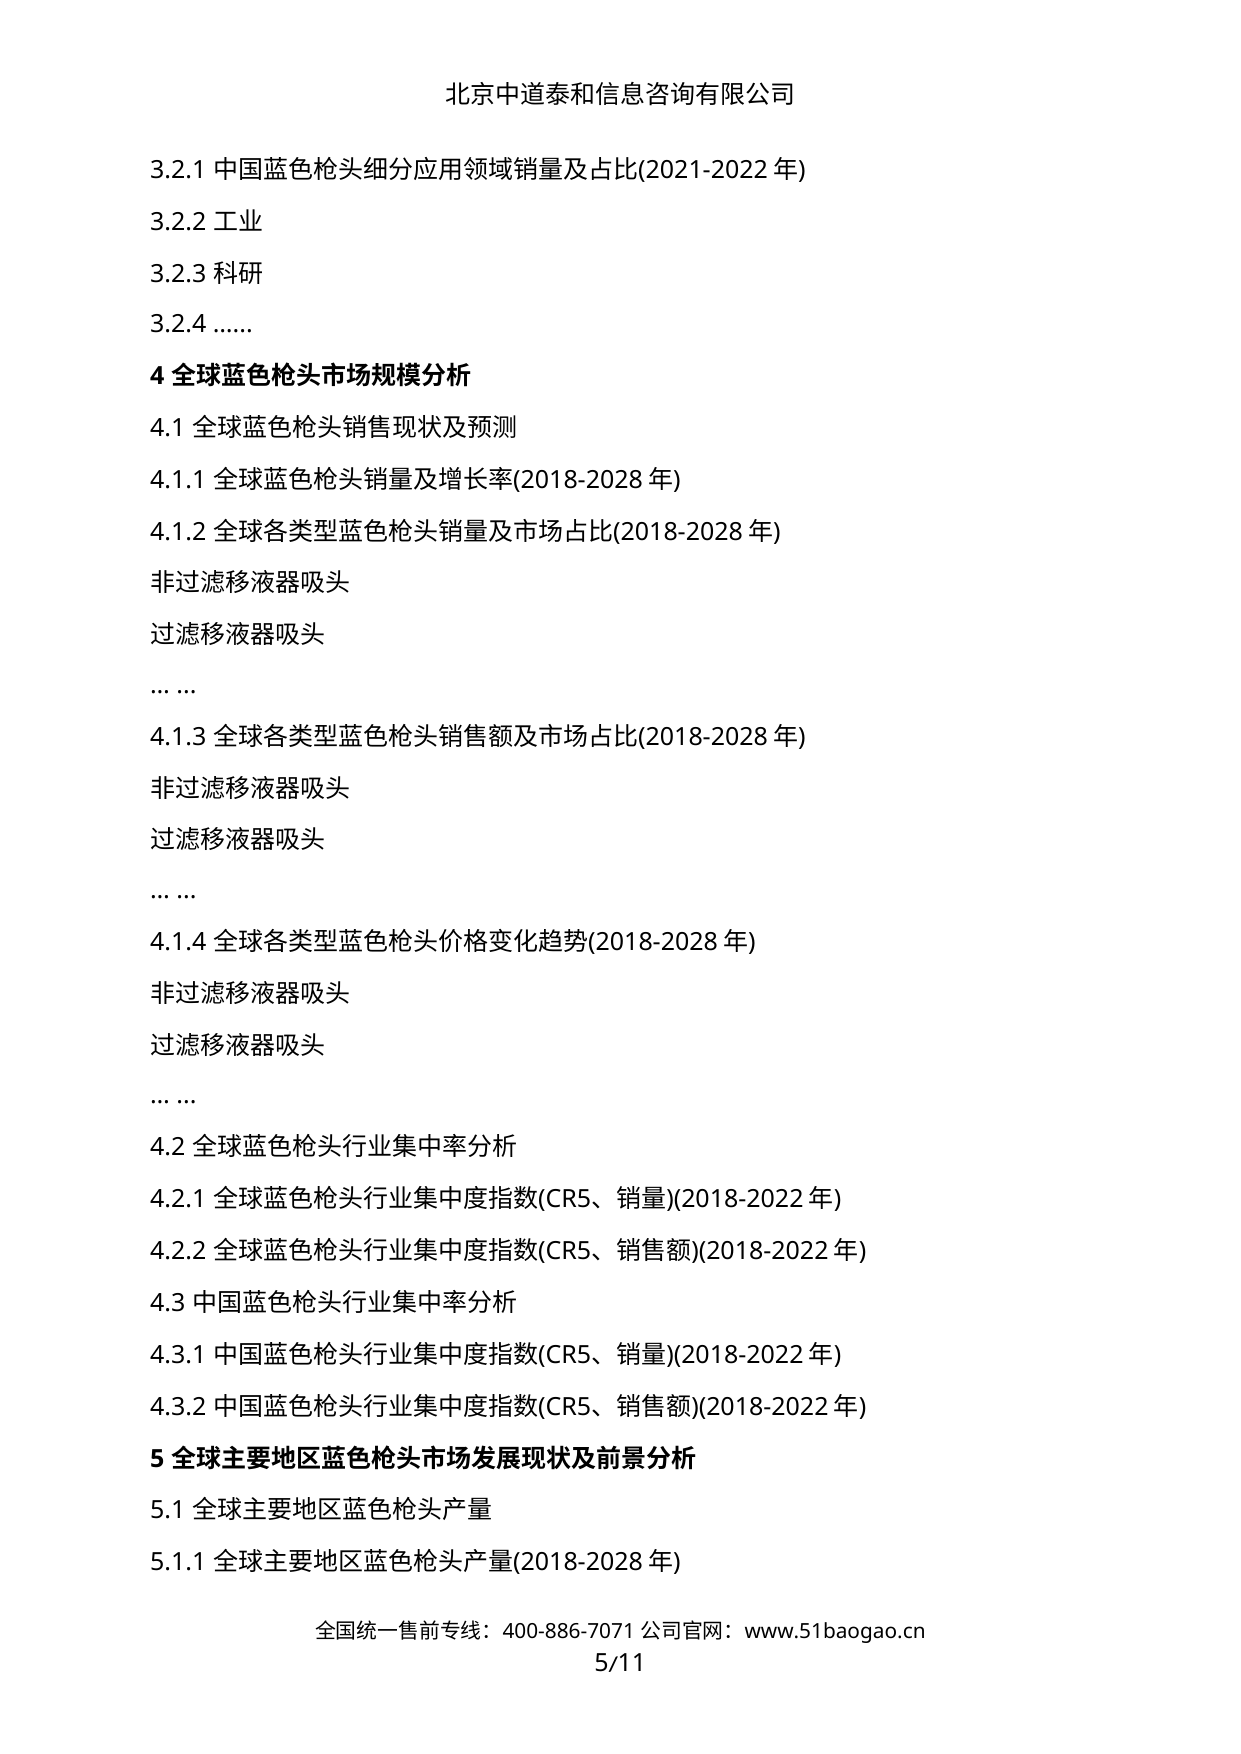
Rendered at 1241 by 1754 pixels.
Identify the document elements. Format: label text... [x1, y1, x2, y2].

text 3.2.1 中国蓝色枪头细分应用领域销量及占比(2021-2022年) [150, 150, 1090, 186]
text 过滤移液器吸头 [150, 1025, 1090, 1062]
text 过滤移液器吸头 [150, 820, 1090, 856]
text 4.2.1 全球蓝色枪头行业集中度指数(CR5、销量)(2018-2022年) [150, 1179, 1090, 1215]
text … ... [150, 667, 1090, 701]
text 非过滤移液器吸头 [150, 563, 1090, 599]
text 3.2.3 科研 [150, 254, 1090, 290]
text 5.1.1 全球主要地区蓝色枪头产量(2018-2028年) [150, 1542, 1090, 1578]
text … ... [150, 1077, 1090, 1111]
text 4.1.4 全球各类型蓝色枪头价格变化趋势(2018-2028年) [150, 922, 1090, 958]
text 4.1.2 全球各类型蓝色枪头销量及市场占比(2018-2028年) [150, 511, 1090, 547]
text 4 全球蓝色枪头市场规模分析 [150, 355, 1090, 392]
text 4.1.3 全球各类型蓝色枪头销售额及市场占比(2018-2028年) [150, 716, 1090, 752]
text 4.1 全球蓝色枪头销售现状及预测 [150, 407, 1090, 443]
text 5 全球主要地区蓝色枪头市场发展现状及前景分析 [150, 1438, 1090, 1474]
text 4.3.2 中国蓝色枪头行业集中度指数(CR5、销售额)(2018-2022年) [150, 1386, 1090, 1422]
text 过滤移液器吸头 [150, 615, 1090, 651]
text 非过滤移液器吸头 [150, 768, 1090, 804]
text 4.2.2 全球蓝色枪头行业集中度指数(CR5、销售额)(2018-2022年) [150, 1231, 1090, 1267]
text 非过滤移液器吸头 [150, 973, 1090, 1010]
text 5.1 全球主要地区蓝色枪头产量 [150, 1490, 1090, 1526]
text 3.2.4 …... [150, 306, 1090, 340]
text … ... [150, 872, 1090, 906]
text 4.3.1 中国蓝色枪头行业集中度指数(CR5、销量)(2018-2022年) [150, 1334, 1090, 1371]
text 4.3 中国蓝色枪头行业集中率分析 [150, 1282, 1090, 1319]
text 3.2.2 工业 [150, 202, 1090, 238]
text 4.2 全球蓝色枪头行业集中率分析 [150, 1127, 1090, 1163]
text 4.1.1 全球蓝色枪头销量及增长率(2018-2028年) [150, 459, 1090, 495]
